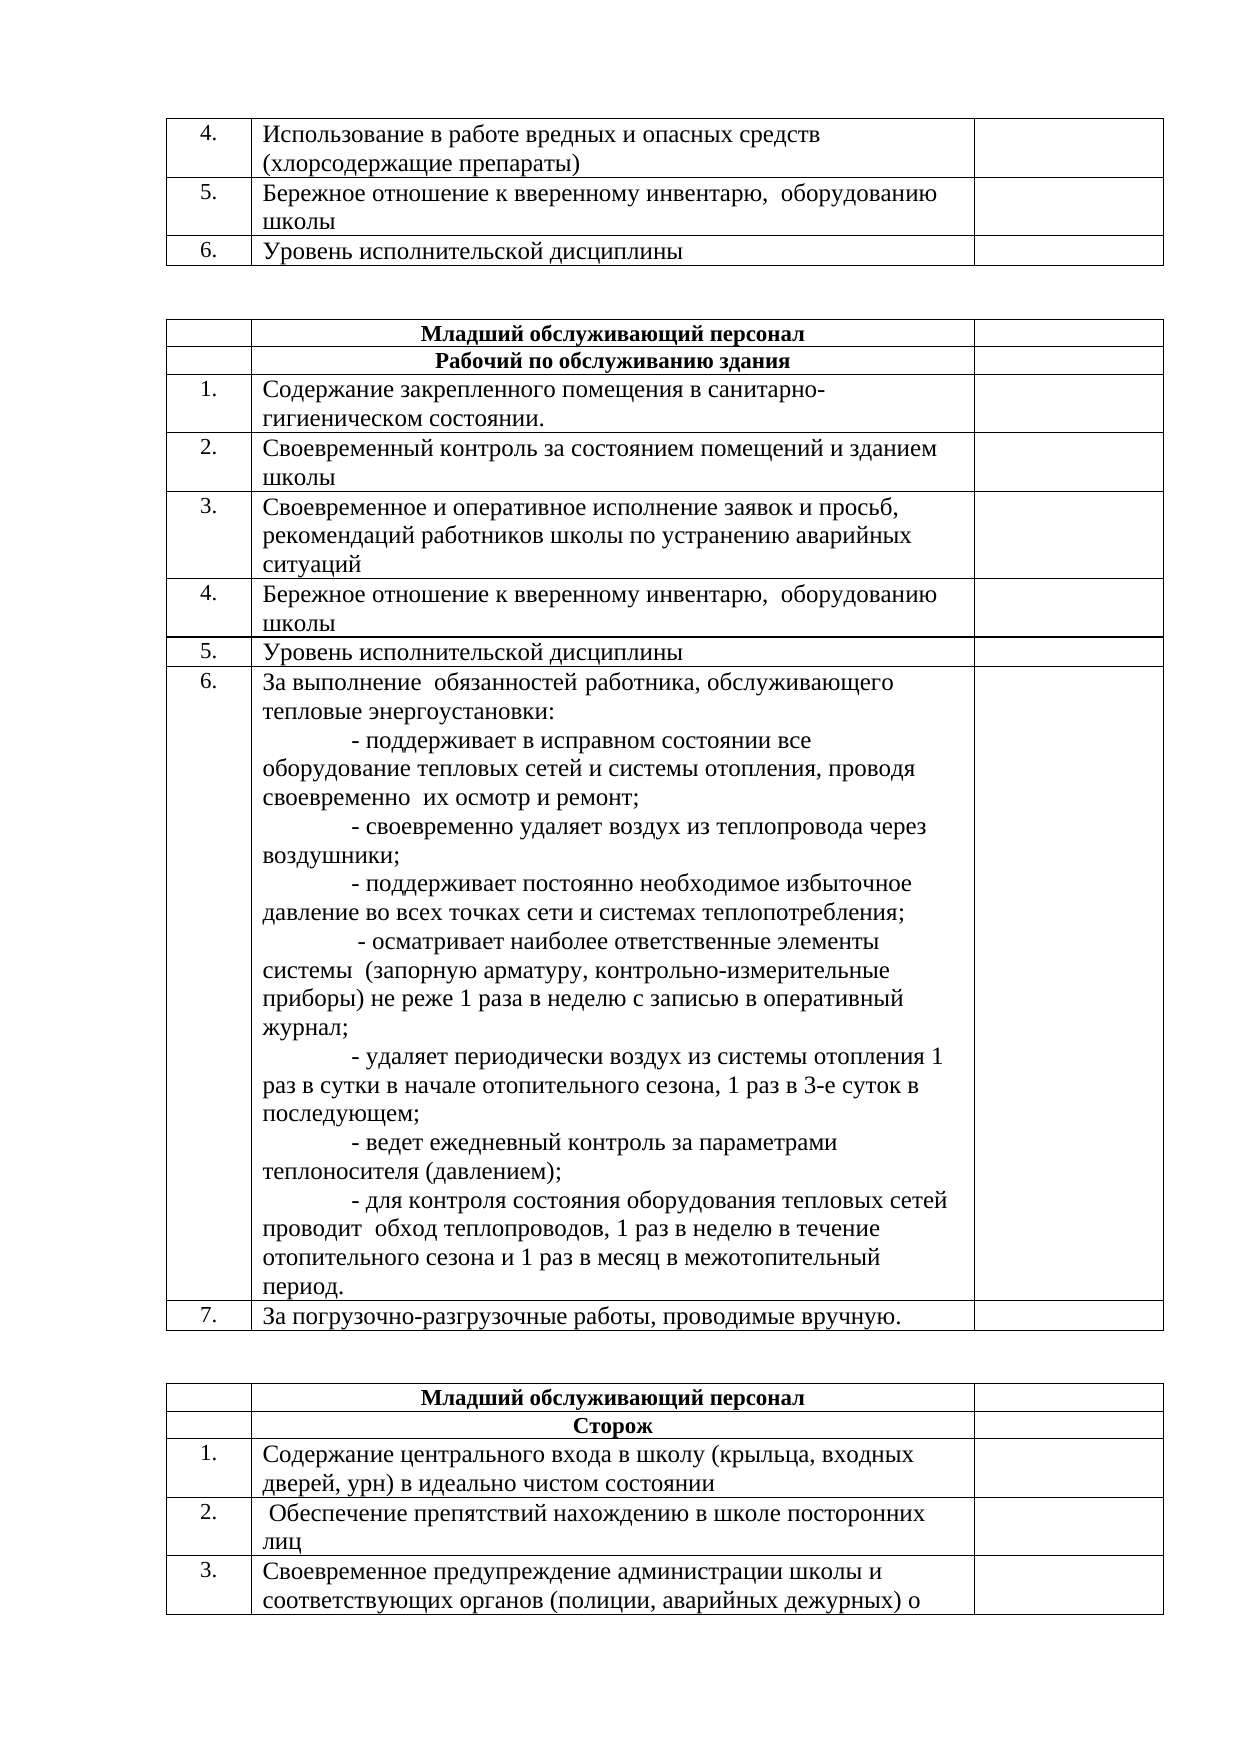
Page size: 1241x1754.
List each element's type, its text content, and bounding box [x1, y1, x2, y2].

table_cell 6. [167, 236, 251, 265]
table_cell 3. [167, 492, 251, 578]
table_cell [975, 1301, 1163, 1329]
table_cell 3. [167, 1556, 251, 1614]
table_cell [975, 1498, 1163, 1555]
table_cell [975, 1556, 1163, 1614]
table_cell Уровень исполнительской дисциплины [252, 236, 974, 265]
table_cell 2. [167, 433, 251, 491]
table_cell [975, 579, 1163, 636]
table_cell [975, 178, 1163, 235]
table_header [975, 1384, 1163, 1411]
table_cell Своевременное и оперативное исполнение заявок и просьб, рекомендаций работников школы по устранению аварийных ситуаций [252, 492, 974, 578]
table_cell 1. [167, 1439, 251, 1497]
table_cell [975, 1412, 1163, 1438]
table_cell [975, 375, 1163, 432]
table_cell [975, 119, 1163, 177]
table_cell Бережное отношение к вверенному инвентарю, оборудованию школы [252, 579, 974, 636]
table_cell Сторож [252, 1412, 974, 1438]
table_cell [975, 667, 1163, 1300]
table_header [167, 320, 251, 346]
table_cell Использование в работе вредных и опасных средств (хлорсодержащие препараты) [252, 119, 974, 177]
table_cell [167, 347, 251, 373]
table_cell 2. [167, 1498, 251, 1555]
table_cell Обеспечение препятствий нахождению в школе посторонних лиц [252, 1498, 974, 1555]
table_header Младший обслуживающий персонал [252, 320, 974, 346]
table_cell 5. [167, 178, 251, 235]
table_cell Содержание центрального входа в школу (крыльца, входных дверей, урн) в идеально чистом состоянии [252, 1439, 974, 1497]
table_cell [975, 347, 1163, 373]
table_header [167, 1384, 251, 1411]
table_cell 4. [167, 579, 251, 636]
table_cell 5. [167, 638, 251, 666]
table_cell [252, 1556, 974, 1614]
table_cell 1. [167, 375, 251, 432]
table_cell Уровень исполнительской дисциплины [252, 638, 974, 666]
table_cell [975, 433, 1163, 491]
table_cell За погрузочно-разгрузочные работы, проводимые вручную. [252, 1301, 974, 1329]
table_cell [167, 1412, 251, 1438]
table_header [975, 320, 1163, 346]
table_cell 7. [167, 1301, 251, 1329]
table_cell Рабочий по обслуживанию здания [252, 347, 974, 373]
table_cell [975, 1439, 1163, 1497]
table_cell За выполнение обязанностей работника, обслуживающего тепловые энергоустановки: - поддерживает в исправном состоянии все оборудование тепловых сетей и системы отопления, проводя своевременно их осмотр и ремонт; - своевременно удаляет воздух из теплопровода через воздушники; - поддерживает постоянно необходимое избыточное давление во всех точках сети и системах теплопотребления; - осматривает наиболее ответственные элементы системы (запорную арматуру, контрольно-измерительные приборы) не реже 1 раза в неделю с записью в оперативный журнал; - удаляет периодически воздух из системы отопления 1 раз в сутки в начале отопительного сезона, 1 раз в 3-е суток в последующем; - ведет ежедневный контроль за параметрами теплоносителя (давлением); - для контроля состояния оборудования тепловых сетей проводит обход теплопроводов, 1 раз в неделю в течение отопительного сезона и 1 раз в месяц в межотопительный период. [252, 667, 974, 1300]
table_cell [975, 638, 1163, 666]
table_cell [975, 492, 1163, 578]
table_header Младший обслуживающий персонал [252, 1384, 974, 1411]
table_cell 4. [167, 119, 251, 177]
table_cell Бережное отношение к вверенному инвентарю, оборудованию школы [252, 178, 974, 235]
table_cell Своевременный контроль за состоянием помещений и зданием школы [252, 433, 974, 491]
table_cell [975, 236, 1163, 265]
table_cell Содержание закрепленного помещения в санитарно-гигиеническом состоянии. [252, 375, 974, 432]
table_cell 6. [167, 667, 251, 1300]
